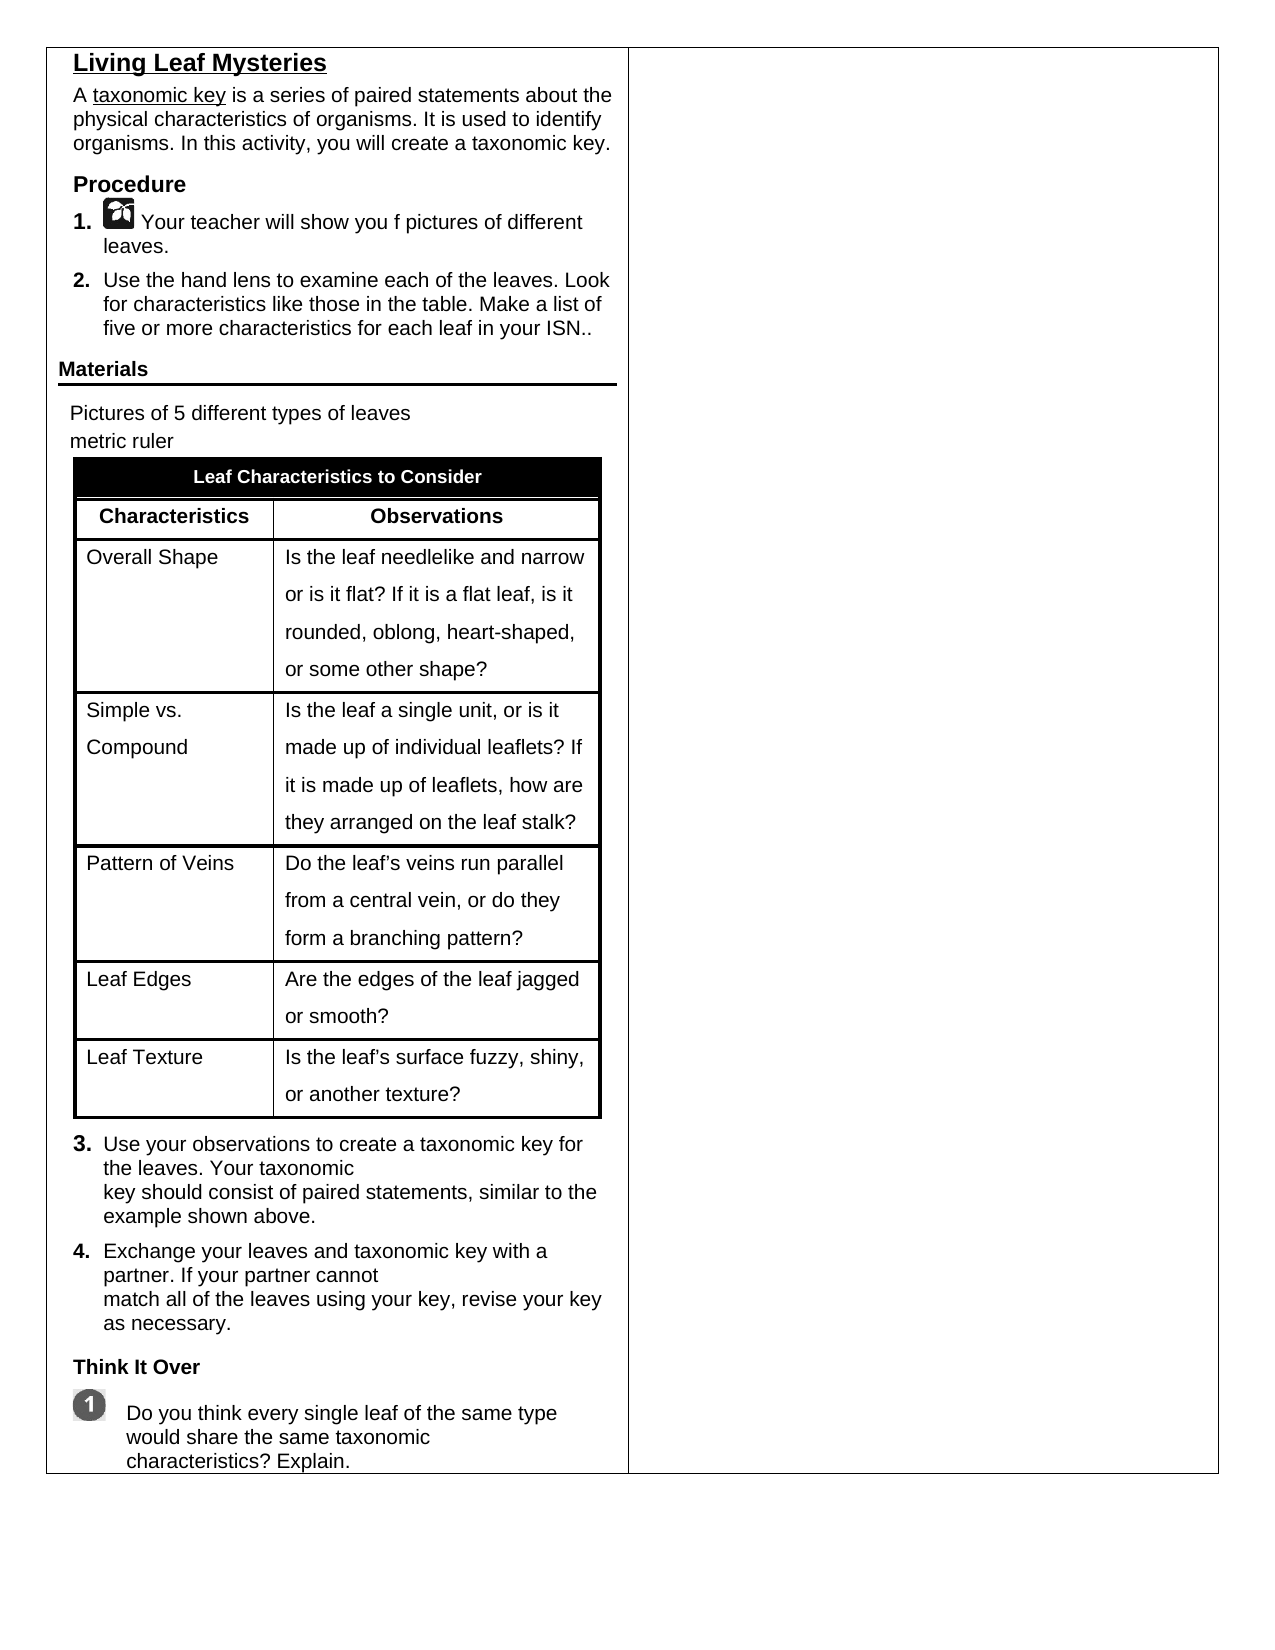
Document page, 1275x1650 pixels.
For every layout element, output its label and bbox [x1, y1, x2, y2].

table_header [47, 48, 628, 1473]
picture [72, 1389, 106, 1421]
picture [103, 197, 135, 229]
table_header [629, 48, 1218, 1473]
